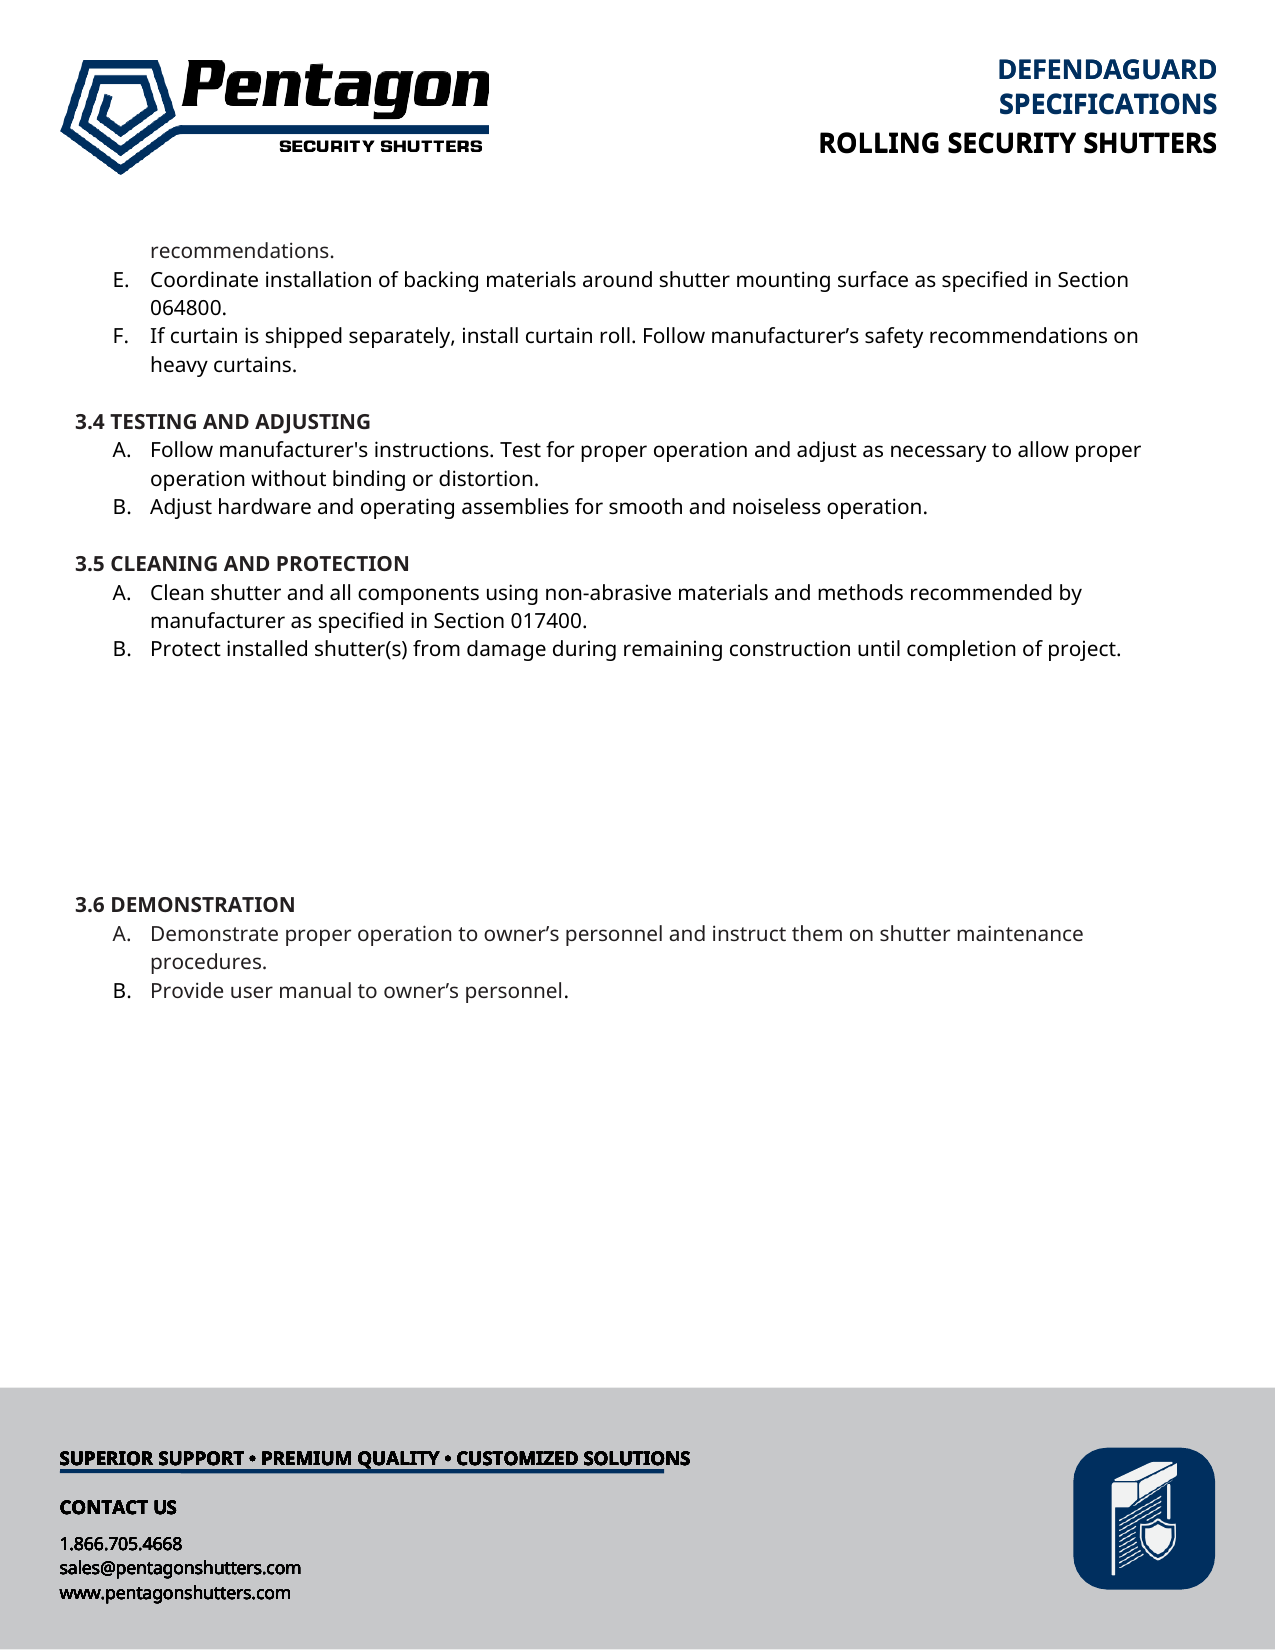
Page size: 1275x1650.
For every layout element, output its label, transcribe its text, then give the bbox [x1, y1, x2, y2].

list Provide user manual to owner’s personnel. [112, 976, 1200, 1004]
list If curtain is shipped separately, install curtain roll. Follow manufacturer’s safety recommendations on heavy curtains. [112, 322, 1200, 378]
list Use caution not to break or damage the shutter during installation. Follow the manufacturer’s recommendations. [112, 236, 1200, 265]
text 3.5 CLEANING AND PROTECTION [75, 549, 1200, 578]
list Protect installed shutter(s) from damage during remaining construction until completion of project. [112, 634, 1200, 663]
text 3.4 TESTING AND ADJUSTING [75, 407, 1200, 435]
list Follow manufacturer's instructions. Test for proper operation and adjust as necessary to allow proper operation without binding or distortion. [112, 435, 1200, 492]
text 3.6 DEMONSTRATION [75, 890, 1200, 919]
list Clean shutter and all components using non-abrasive materials and methods recommended by manufacturer as specified in Section 017400. [112, 578, 1200, 634]
list Coordinate installation of backing materials around shutter mounting surface as specified in Section 064800. [112, 265, 1200, 322]
picture [60, 60, 489, 175]
list Demonstrate proper operation to owner’s personnel and instruct them on shutter maintenance procedures. [112, 919, 1200, 976]
list Adjust hardware and operating assemblies for smooth and noiseless operation. [112, 492, 1200, 521]
picture [1119, 1463, 1177, 1568]
